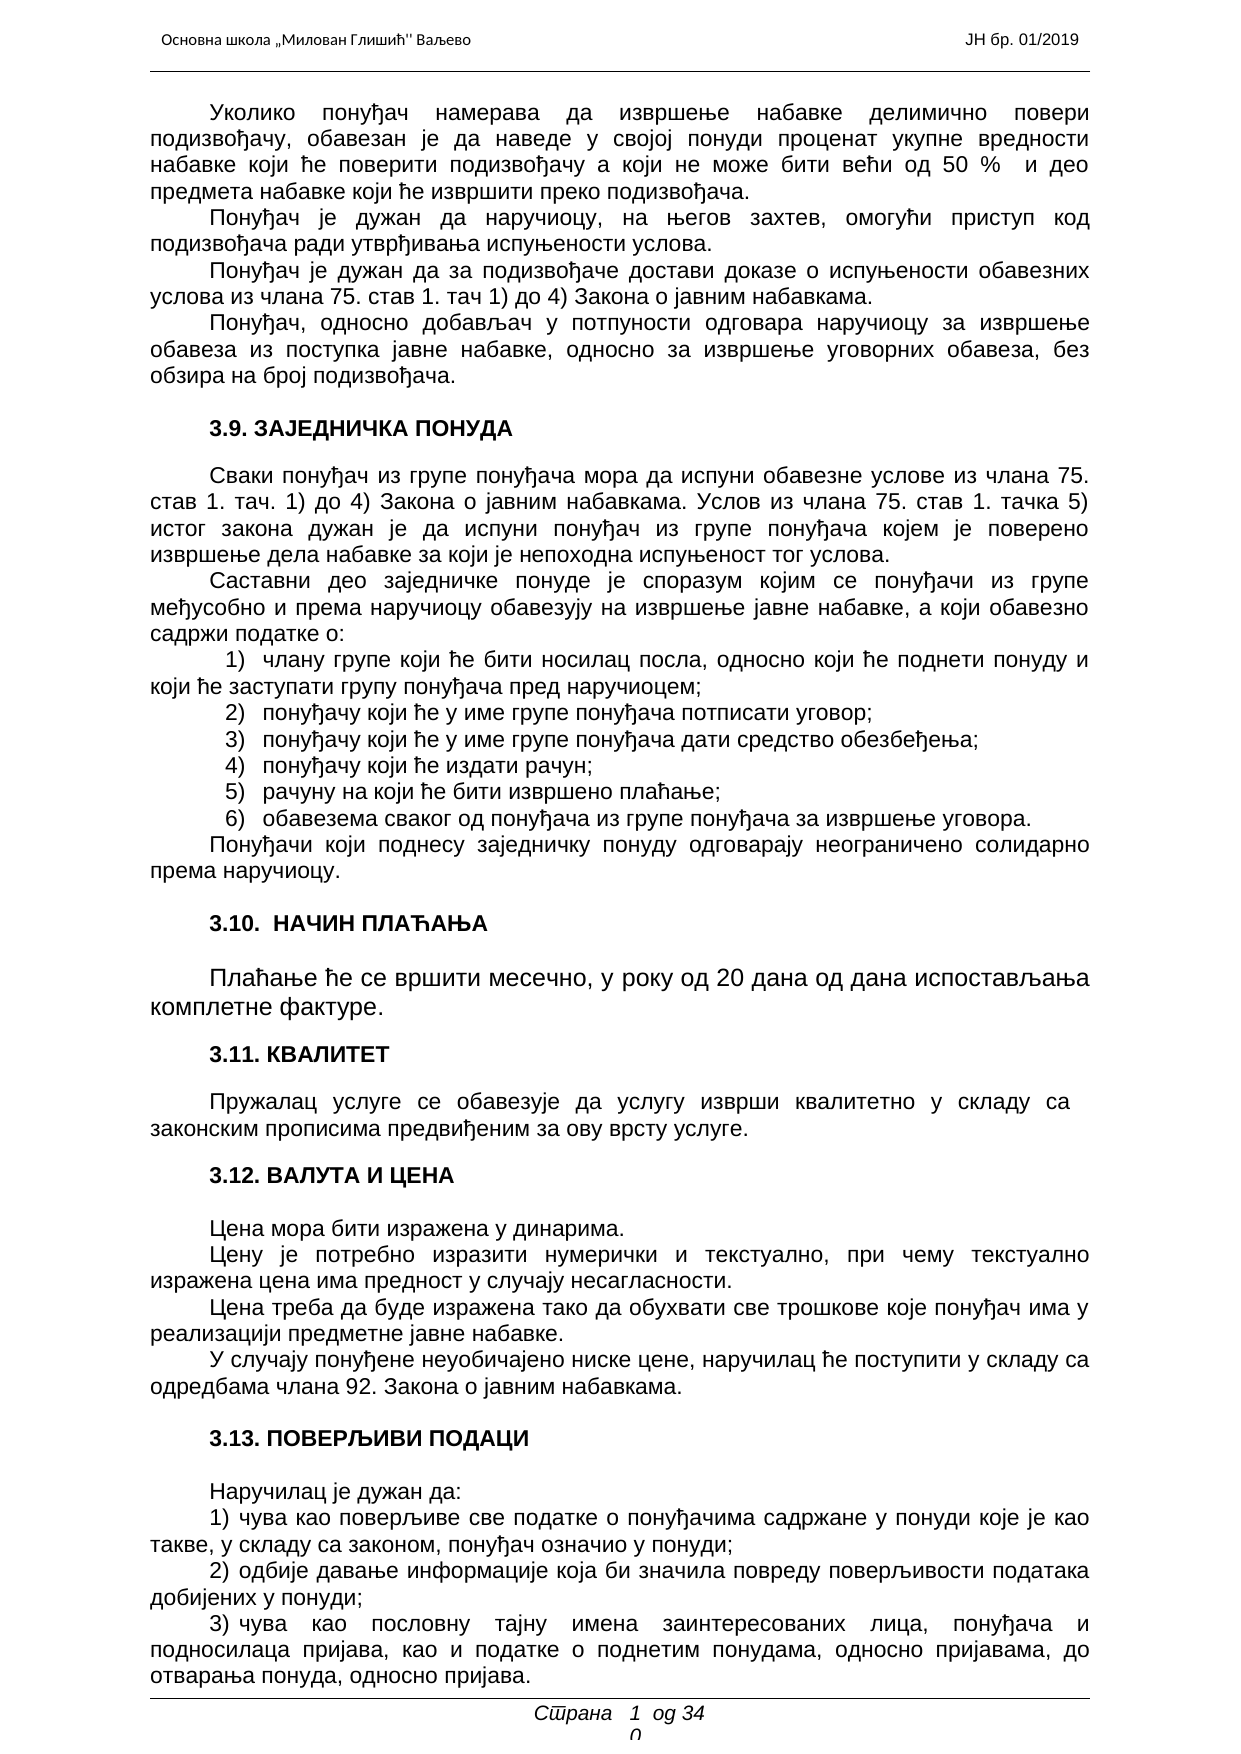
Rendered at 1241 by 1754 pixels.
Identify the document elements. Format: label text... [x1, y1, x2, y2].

text Наручилац је дужан да: [150, 1478, 1090, 1504]
text Понуђач је дужан да наручиоцу, на његов захтев, омогући приступ код подизвођача ради утврђивања испуњености услова. [150, 204, 1090, 257]
text 1) чува као поверљиве све податке о понуђачима садржане у понуди које је као такве, у складу са законом, понуђач означио у понуди; [150, 1504, 1090, 1557]
text Понуђач, односно добављач у потпуности одговара наручиоцу за извршење обавеза из поступка јавне набавке, односно за извршење уговорних обавеза, без обзира на број подизвођача. [150, 309, 1090, 388]
text Уколико понуђач намерава да извршење набавке делимично повери подизвођачу, обавезан је да наведе у својој понуди проценат укупне вредности набавке који ће поверити подизвођачу а који не може бити већи од 50 % и део предмета набавке који ће извршити преко подизвођача. [150, 98, 1090, 204]
text 2) понуђачу који ће у име групе понуђача потписати уговор; [150, 699, 1090, 726]
text Сваки понуђач из групе понуђача мора да испуни обавезне услове из члана 75. став 1. тач. 1) до 4) Закона о јавним набавкама. Услов из члана 75. став 1. тачка 5) истог закона дужан је да испуни понуђач из групе понуђача којем је поверено извршење дела набавке за који је непоходна испуњеност тог услова. [150, 462, 1090, 567]
text Плаћање ће се вршити месечно, у року од 20 дана од дана испостављања комплетне фактуре. [150, 963, 1090, 1020]
text 3) чува као пословну тајну имена заинтересованих лица, понуђача и подносилаца пријава, као и податке о поднетим понудама, односно пријавама, до отварања понуда, односно пријава. [150, 1610, 1090, 1689]
list 3.12. ВАЛУТА И ЦЕНА [209, 1162, 1090, 1188]
text 3.10. НАЧИН ПЛАЋАЊА [150, 910, 1090, 936]
text Цена мора бити изражена у динарима. [150, 1214, 1090, 1241]
text У случају понуђене неуобичајено ниске цене, наручилац ће поступити у складу са одредбама члана 92. Закона о јавним набавкама. [150, 1346, 1090, 1399]
text Понуђачи који поднесу заједничку понуду одговарају неограничено солидарно према наручиоцу. [150, 831, 1090, 884]
text Цену је потребно изразити нумерички и текстуално, при чему текстуално изражена цена има предност у случају несагласности. [150, 1241, 1090, 1293]
text 4) понуђачу који ће издати рачун; [150, 752, 1090, 778]
text 1) члану групе који ће бити носилац посла, односно који ће поднети понуду и који ће заступати групу понуђача пред наручиоцем; [150, 646, 1090, 699]
text 2) одбије давање информације која би значила повреду поверљивости података добијених у понуди; [150, 1557, 1090, 1610]
text 3.11. КВАЛИТЕТ [150, 1041, 1071, 1067]
text 6) обавезема сваког од понуђача из групе понуђача за извршење уговора. [150, 804, 1090, 831]
text 3) понуђачу који ће у име групе понуђача дати средство обезбеђења; [150, 726, 1090, 752]
text Саставни део заједничке понуде је споразум којим се понуђачи из групе међусобно и према наручиоцу обавезују на извршење јавне набавке, а који обавезно садржи податке о: [150, 567, 1090, 646]
list 3.13. ПОВЕРЉИВИ ПОДАЦИ [209, 1425, 1090, 1452]
text Цена треба да буде изражена тако да обухвати све трошкове које понуђач има у реализацији предметне јавне набавке. [150, 1293, 1090, 1346]
text Пружалац услуге се обавезује да услугу изврши квалитетно у складу са законским прописима предвиђеним за ову врсту услуге. [150, 1088, 1071, 1141]
text Понуђач је дужан да за подизвођаче достави доказе о испуњености обавезних услова из члана 75. став 1. тач 1) до 4) Закона о јавним набавкама. [150, 257, 1090, 309]
text 5) рачуну на који ће бити извршено плаћање; [150, 778, 1090, 804]
text 3.9. ЗАЈЕДНИЧКА ПОНУДА [209, 415, 1090, 441]
